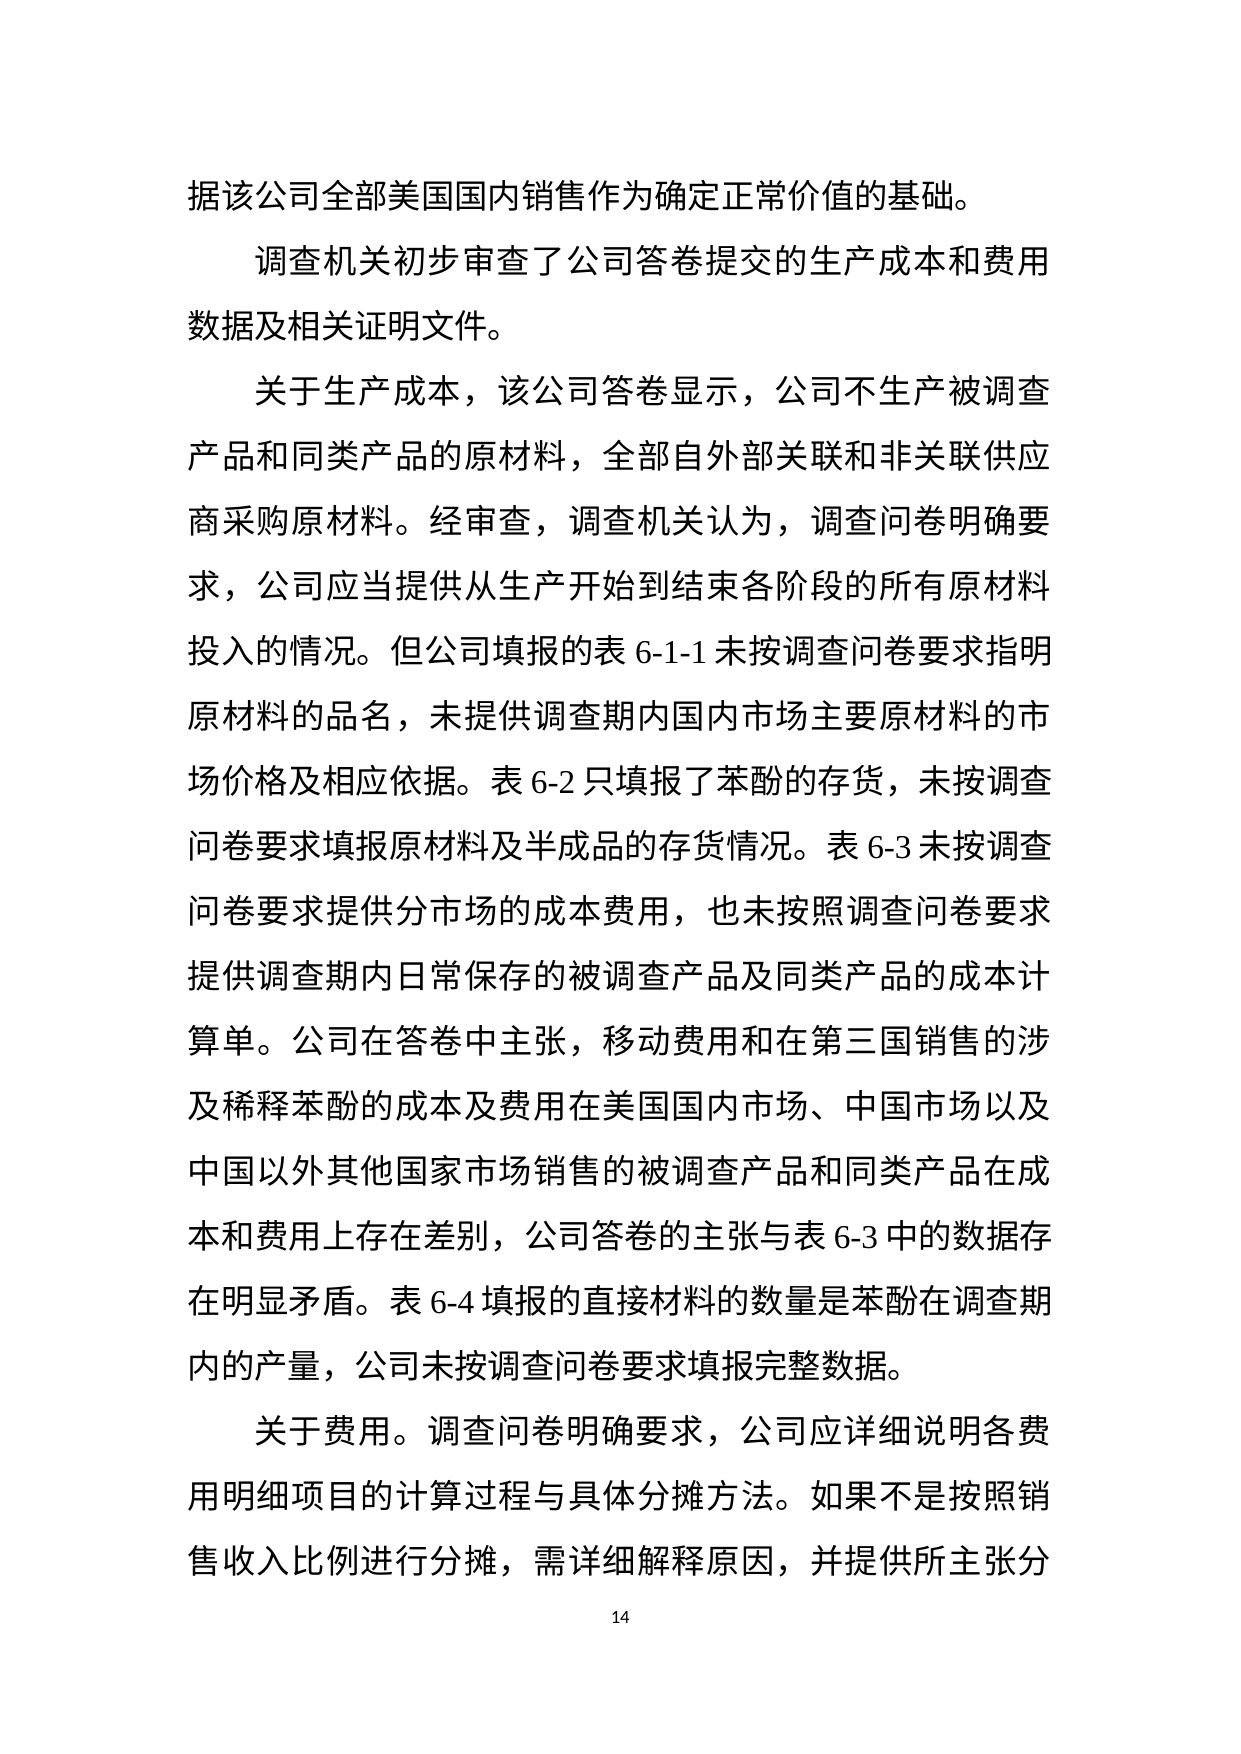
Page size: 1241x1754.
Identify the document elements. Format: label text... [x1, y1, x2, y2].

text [187, 1397, 1053, 1592]
text 调查机关初步审查了公司答卷提交的生产成本和费用数据及相关证明文件。 [187, 227, 1053, 357]
text 关于生产成本，该公司答卷显示，公司不生产被调查产品和同类产品的原材料，全部自外部关联和非关联供应商采购原材料。经审查，调查机关认为，调查问卷明确要求，公司应当提供从生产开始到结束各阶段的所有原材料投入的情况。但公司填报的表6-1-1未按调查问卷要求指明原材料的品名，未提供调查期内国内市场主要原材料的市场价格及相应依据。表6-2只填报了苯酚的存货，未按调查问卷要求填报原材料及半成品的存货情况。表6-3未按调查问卷要求提供分市场的成本费用，也未按照调查问卷要求提供调查期内日常保存的被调查产品及同类产品的成本计算单。公司在答卷中主张，移动费用和在第三国销售的涉及稀释苯酚的成本及费用在美国国内市场、中国市场以及中国以外其他国家市场销售的被调查产品和同类产品在成本和费用上存在差别，公司答卷的主张与表6-3中的数据存在明显矛盾。表6-4填报的直接材料的数量是苯酚在调查期内的产量，公司未按调查问卷要求填报完整数据。 [187, 357, 1053, 1397]
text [187, 162, 1053, 227]
